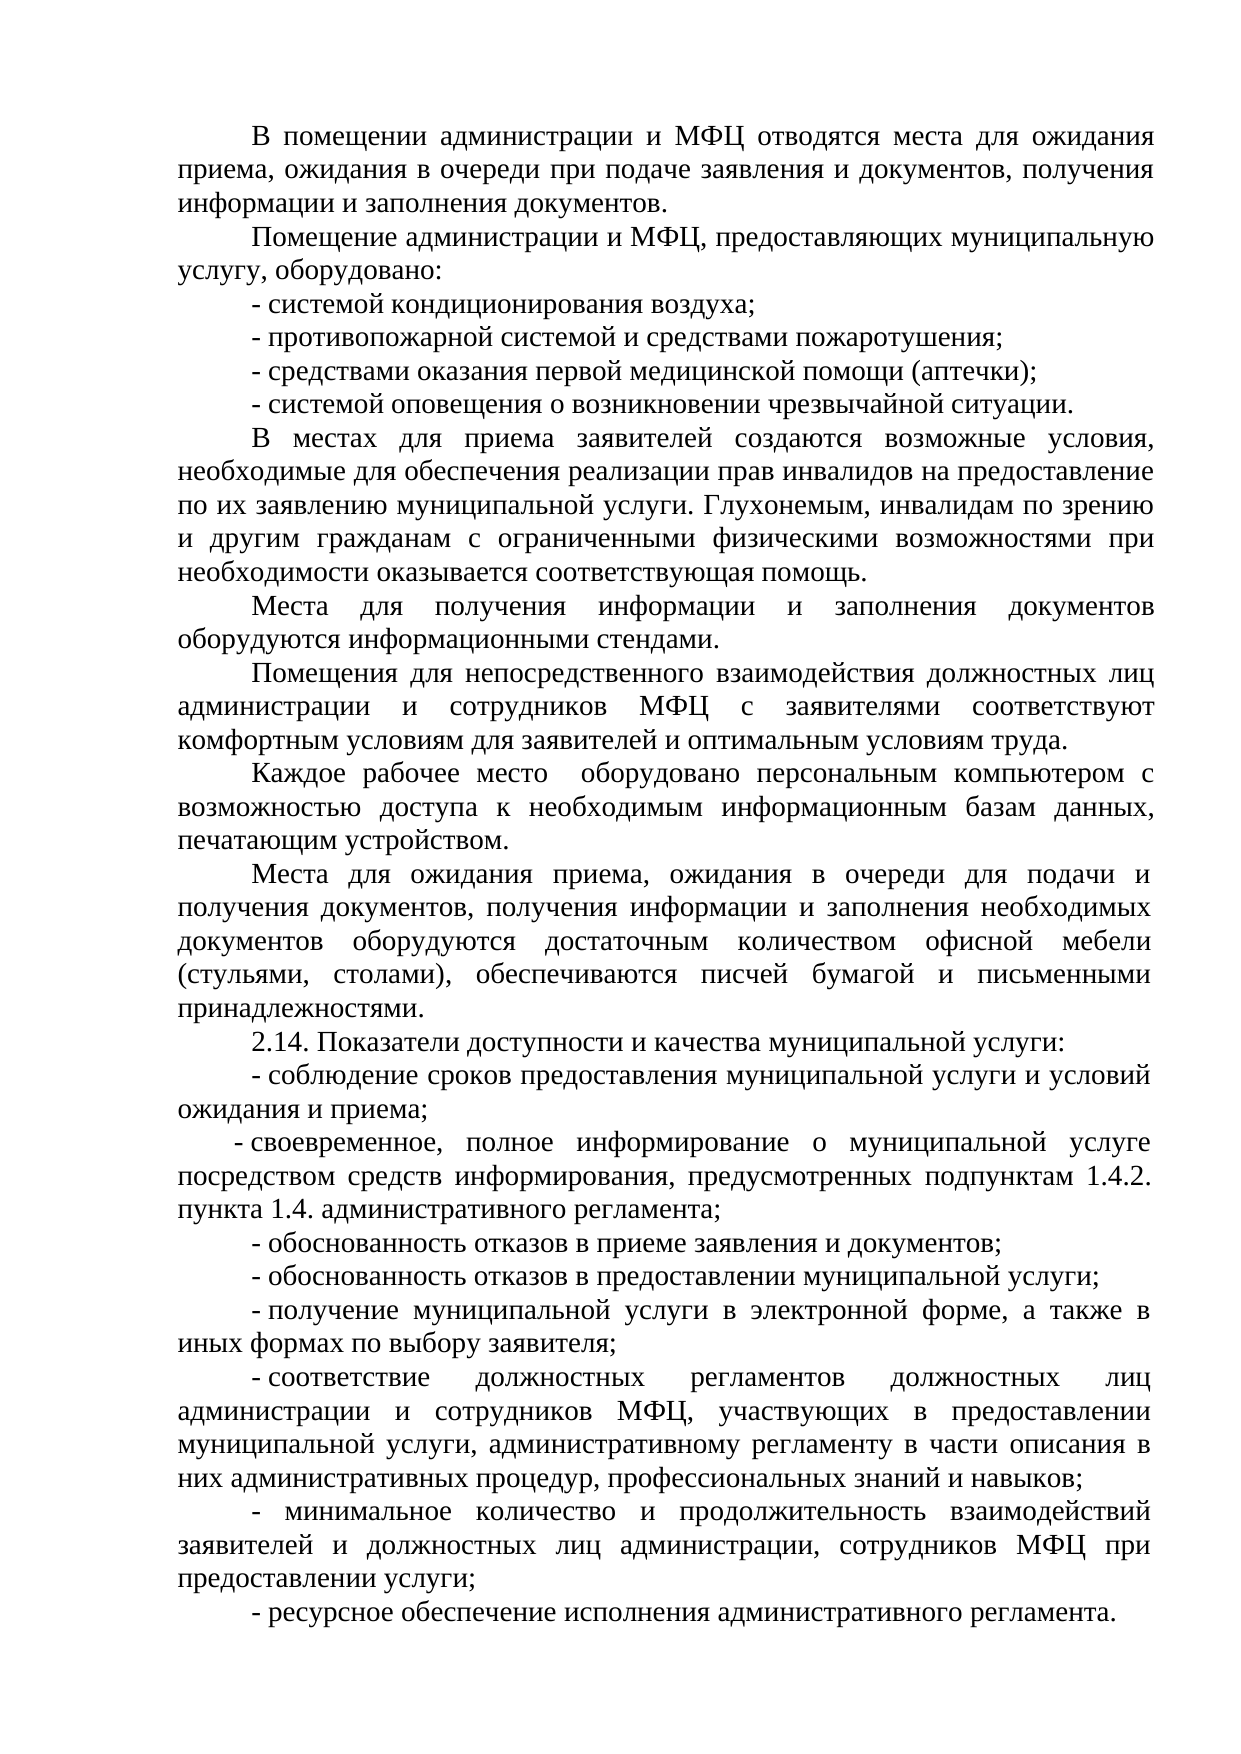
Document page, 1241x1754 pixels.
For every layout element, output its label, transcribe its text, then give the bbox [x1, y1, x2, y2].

text Помещение администрации и МФЦ, предоставляющих муниципальную услугу, оборудовано: [177, 219, 1155, 286]
text - получение муниципальной услуги в электронной форме, а также в иных формах по выбору заявителя; [177, 1292, 1152, 1359]
text - обоснованность отказов в предоставлении муниципальной услуги; [177, 1258, 1152, 1292]
text Каждое рабочее место оборудовано персональным компьютером с возможностью доступа к необходимым информационным базам данных, печатающим устройством. [177, 755, 1155, 856]
text - обоснованность отказов в приеме заявления и документов; [177, 1225, 1152, 1258]
text - противопожарной системой и средствами пожаротушения; [177, 319, 1155, 353]
text - ресурсное обеспечение исполнения административного регламента. [177, 1594, 1152, 1627]
text - минимальное количество и продолжительность взаимодействий заявителей и должностных лиц администрации, сотрудников МФЦ при предоставлении услуги; [177, 1493, 1152, 1594]
text - своевременное, полное информирование о муниципальной услуге посредством средств информирования, предусмотренных подпунктам 1.4.2. пункта 1.4. административного регламента; [177, 1124, 1152, 1225]
text - соблюдение сроков предоставления муниципальной услуги и условий ожидания и приема; [177, 1057, 1152, 1124]
text - соответствие должностных регламентов должностных лиц администрации и сотрудников МФЦ, участвующих в предоставлении муниципальной услуги, административному регламенту в части описания в них административных процедур, профессиональных знаний и навыков; [177, 1359, 1152, 1493]
text В местах для приема заявителей создаются возможные условия, необходимые для обеспечения реализации прав инвалидов на предоставление по их заявлению муниципальной услуги. Глухонемым, инвалидам по зрению и другим гражданам с ограниченными физическими возможностями при необходимости оказывается соответствующая помощь. [177, 420, 1155, 588]
text Помещения для непосредственного взаимодействия должностных лиц администрации и сотрудников МФЦ с заявителями соответствуют комфортным условиям для заявителей и оптимальным условиям труда. [177, 655, 1155, 755]
text В помещении администрации и МФЦ отводятся места для ожидания приема, ожидания в очереди при подаче заявления и документов, получения информации и заполнения документов. [177, 118, 1155, 219]
text - системой кондиционирования воздуха; [177, 286, 1155, 319]
text Места для получения информации и заполнения документов оборудуются информационными стендами. [177, 588, 1155, 655]
text Места для ожидания приема, ожидания в очереди для подачи и получения документов, получения информации и заполнения необходимых документов оборудуются достаточным количеством офисной мебели (стульями, столами), обеспечиваются писчей бумагой и письменными принадлежностями. [177, 856, 1152, 1024]
text - средствами оказания первой медицинской помощи (аптечки); [177, 353, 1155, 386]
text 2.14. Показатели доступности и качества муниципальной услуги: [177, 1024, 1152, 1057]
text - системой оповещения о возникновении чрезвычайной ситуации. [177, 386, 1155, 420]
